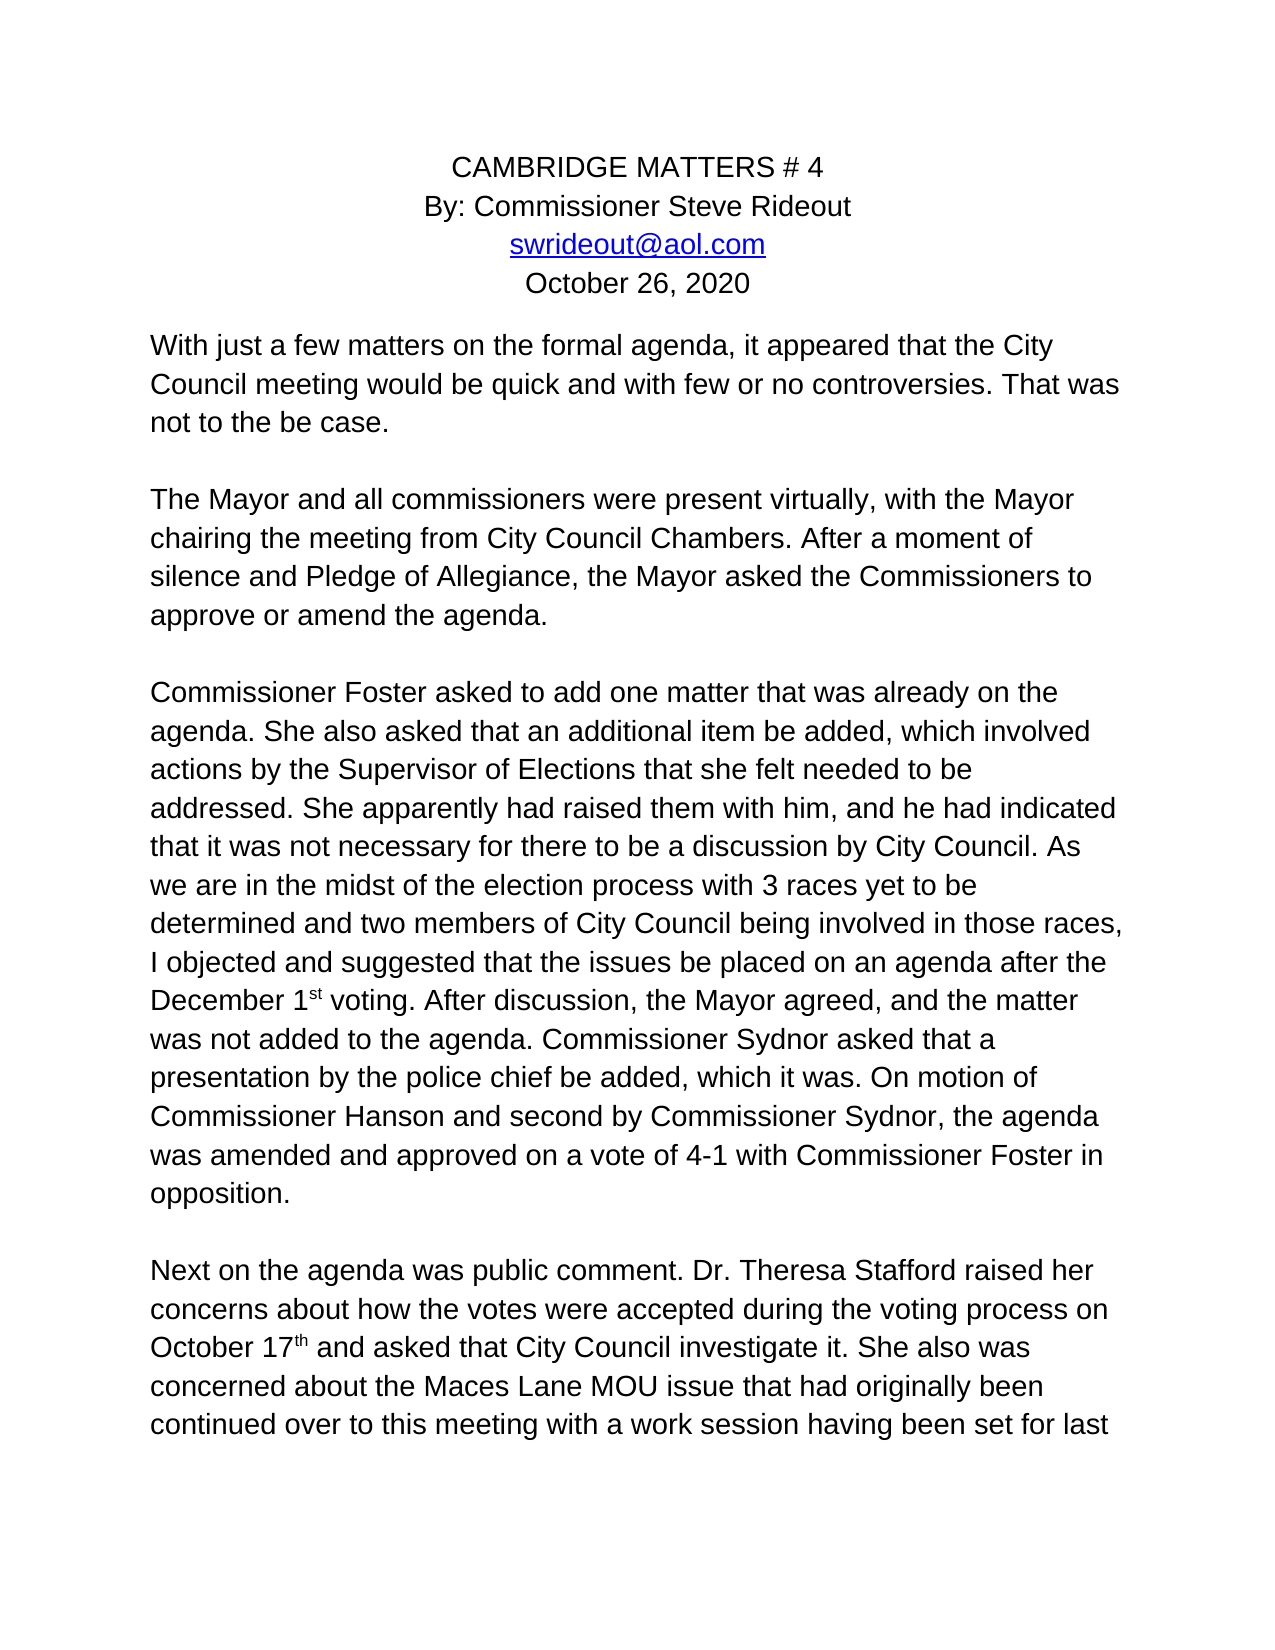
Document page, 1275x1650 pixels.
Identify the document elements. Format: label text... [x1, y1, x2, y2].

text The Mayor and all commissioners were present virtually, with the Mayor chairing the meeting from City Council Chambers. After a moment of silence and Pledge of Allegiance, the Mayor asked the Commissioners to approve or amend the agenda. [150, 482, 1125, 631]
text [150, 1253, 1125, 1441]
text With just a few matters on the formal agenda, it appeared that the City Council meeting would be quick and with few or no controversies. That was not to the be case. [150, 328, 1125, 439]
text Commissioner Foster asked to add one matter that was already on the agenda. She also asked that an additional item be added, which involved actions by the Supervisor of Elections that she felt needed to be addressed. She apparently had raised them with him, and he had indicated that it was not necessary for there to be a discussion by City Council. As we are in the midst of the election process with 3 races yet to be determined and two members of City Council being involved in those races, I objected and suggested that the issues be placed on an agenda after the December 1st voting. After discussion, the Mayor agreed, and the matter was not added to the agenda. Commissioner Sydnor asked that a presentation by the police chief be added, which it was. On motion of Commissioner Hanson and second by Commissioner Sydnor, the agenda was amended and approved on a vote of 4-1 with Commissioner Foster in opposition. [150, 675, 1125, 1209]
text By: Commissioner Steve Rideout [150, 188, 1125, 222]
text CAMBRIDGE MATTERS # 4 [150, 150, 1125, 183]
text swrideout@aol.com [150, 227, 1125, 261]
text October 26, 2020 [150, 266, 1125, 299]
